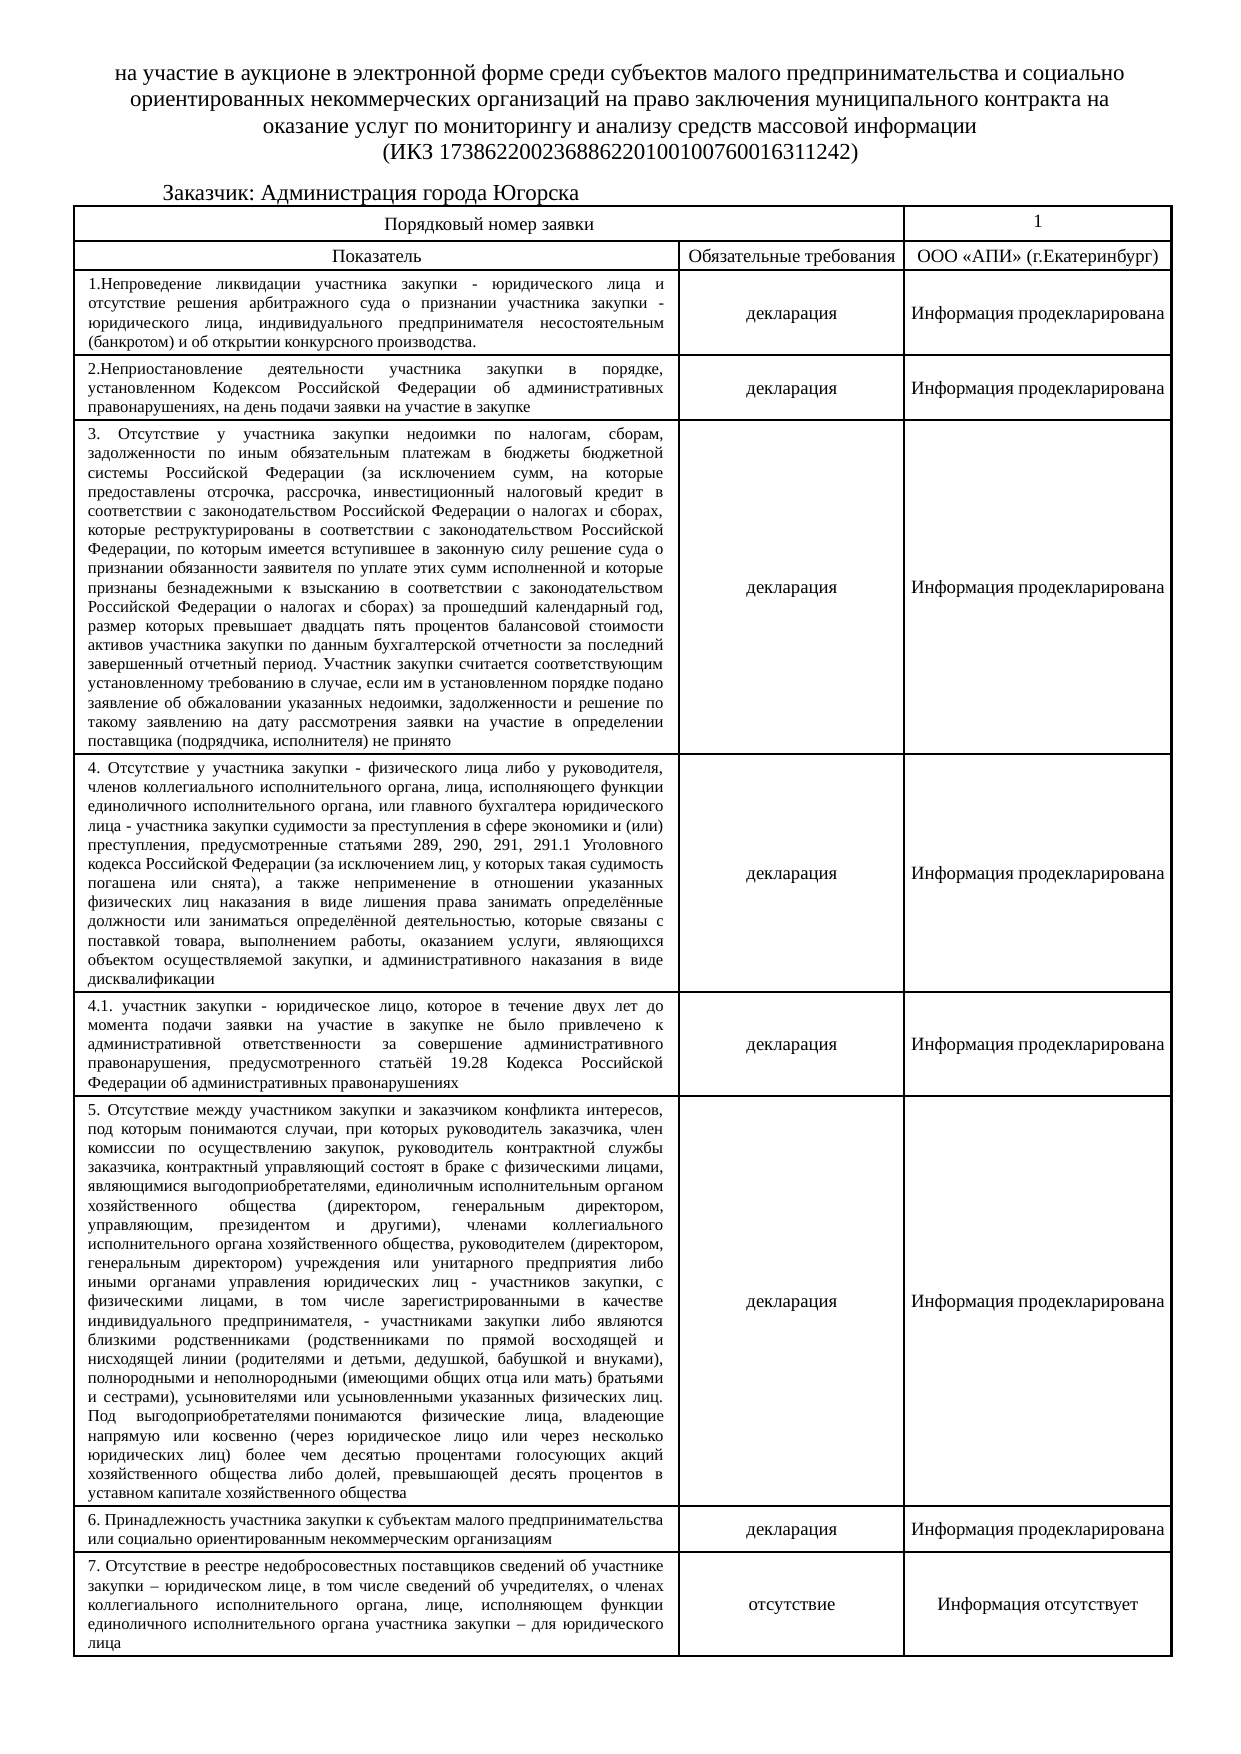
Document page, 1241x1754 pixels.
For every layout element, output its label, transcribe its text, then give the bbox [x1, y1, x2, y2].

table_cell Информация продекларирована [905, 993, 1170, 1094]
table_cell Информация продекларирована [905, 1097, 1170, 1505]
table_cell декларация [680, 421, 903, 753]
table_cell 7. Отсутствие в реестре недобросовестных поставщиков сведений об участнике закупки – юридическом лице, в том числе сведений об учредителях, о членах коллегиального исполнительного органа, лице, исполняющем функции единоличного исполнительного органа участника закупки – для юридического лица [75, 1553, 678, 1655]
table_cell Информация продекларирована [905, 755, 1170, 991]
table_cell декларация [680, 271, 903, 354]
table_cell ООО «АПИ» (г.Екатеринбург) [905, 242, 1170, 269]
text (ИКЗ 173862200236886220100100760016311242) [89, 138, 1152, 164]
text Заказчик: Администрация города Югорска [89, 179, 1152, 205]
table_header Порядковый номер заявки [75, 207, 903, 239]
table_cell Информация продекларирована [905, 271, 1170, 354]
table_cell декларация [680, 1097, 903, 1505]
table_cell Информация продекларирована [905, 1507, 1170, 1551]
table_cell 6. Принадлежность участника закупки к субъектам малого предпринимательства или социально ориентированным некоммерческим организациям [75, 1507, 678, 1551]
table_cell Информация продекларирована [905, 421, 1170, 753]
table_cell Показатель [75, 242, 678, 269]
table_cell декларация [680, 356, 903, 419]
table_cell 5. Отсутствие между участником закупки и заказчиком конфликта интересов, под которым понимаются случаи, при которых руководитель заказчика, член комиссии по осуществлению закупок, руководитель контрактной службы заказчика, контрактный управляющий состоят в браке с физическими лицами, являющимися выгодоприобретателями, единоличным исполнительным органом хозяйственного общества (директором, генеральным директором, управляющим, президентом и другими), членами коллегиального исполнительного органа хозяйственного общества, руководителем (директором, генеральным директором) учреждения или унитарного предприятия либо иными органами управления юридических лиц - участников закупки, с физическими лицами, в том числе зарегистрированными в качестве индивидуального предпринимателя, - участниками закупки либо являются близкими родственниками (родственниками по прямой восходящей и нисходящей линии (родителями и детьми, дедушкой, бабушкой и внуками), полнородными и неполнородными (имеющими общих отца или мать) братьями и сестрами), усыновителями или усыновленными указанных физических лиц. Под выгодоприобретателями понимаются физические лица, владеющие напрямую или косвенно (через юридическое лицо или через несколько юридических лиц) более чем десятью процентами голосующих акций хозяйственного общества либо долей, превышающей десять процентов в уставном капитале хозяйственного общества [75, 1097, 678, 1505]
table_cell 4. Отсутствие у участника закупки - физического лица либо у руководителя, членов коллегиального исполнительного органа, лица, исполняющего функции единоличного исполнительного органа, или главного бухгалтера юридического лица - участника закупки судимости за преступления в сфере экономики и (или) преступления, предусмотренные статьями 289, 290, 291, 291.1 Уголовного кодекса Российской Федерации (за исключением лиц, у которых такая судимость погашена или снята), а также неприменение в отношении указанных физических лиц наказания в виде лишения права занимать определённые должности или заниматься определённой деятельностью, которые связаны с поставкой товара, выполнением работы, оказанием услуги, являющихся объектом осуществляемой закупки, и административного наказания в виде дисквалификации [75, 755, 678, 991]
table_cell 1.Непроведение ликвидации участника закупки - юридического лица и отсутствие решения арбитражного суда о признании участника закупки - юридического лица, индивидуального предпринимателя несостоятельным (банкротом) и об открытии конкурсного производства. [75, 271, 678, 354]
table_cell 4.1. участник закупки - юридическое лицо, которое в течение двух лет до момента подачи заявки на участие в закупке не было привлечено к административной ответственности за совершение административного правонарушения, предусмотренного статьёй 19.28 Кодекса Российской Федерации об административных правонарушениях [75, 993, 678, 1094]
table_cell декларация [680, 993, 903, 1094]
table_header 1 [905, 207, 1170, 239]
table_cell Информация отсутствует [905, 1553, 1170, 1655]
text на участие в аукционе в электронной форме среди субъектов малого предпринимательства и социально ориентированных некоммерческих организаций на право заключения муниципального контракта на оказание услуг по мониторингу и анализу средств массовой информации [89, 59, 1152, 138]
table_cell 2.Неприостановление деятельности участника закупки в порядке, установленном Кодексом Российской Федерации об административных правонарушениях, на день подачи заявки на участие в закупке [75, 356, 678, 419]
table_cell 3. Отсутствие у участника закупки недоимки по налогам, сборам, задолженности по иным обязательным платежам в бюджеты бюджетной системы Российской Федерации (за исключением сумм, на которые предоставлены отсрочка, рассрочка, инвестиционный налоговый кредит в соответствии с законодательством Российской Федерации о налогах и сборах, которые реструктурированы в соответствии с законодательством Российской Федерации, по которым имеется вступившее в законную силу решение суда о признании обязанности заявителя по уплате этих сумм исполненной и которые признаны безнадежными к взысканию в соответствии с законодательством Российской Федерации о налогах и сборах) за прошедший календарный год, размер которых превышает двадцать пять процентов балансовой стоимости активов участника закупки по данным бухгалтерской отчетности за последний завершенный отчетный период. Участник закупки считается соответствующим установленному требованию в случае, если им в установленном порядке подано заявление об обжаловании указанных недоимки, задолженности и решение по такому заявлению на дату рассмотрения заявки на участие в определении поставщика (подрядчика, исполнителя) не принято [75, 421, 678, 753]
table_cell декларация [680, 1507, 903, 1551]
table_cell Обязательные требования [680, 242, 903, 269]
table_cell декларация [680, 755, 903, 991]
table_cell Информация продекларирована [905, 356, 1170, 419]
table_cell отсутствие [680, 1553, 903, 1655]
